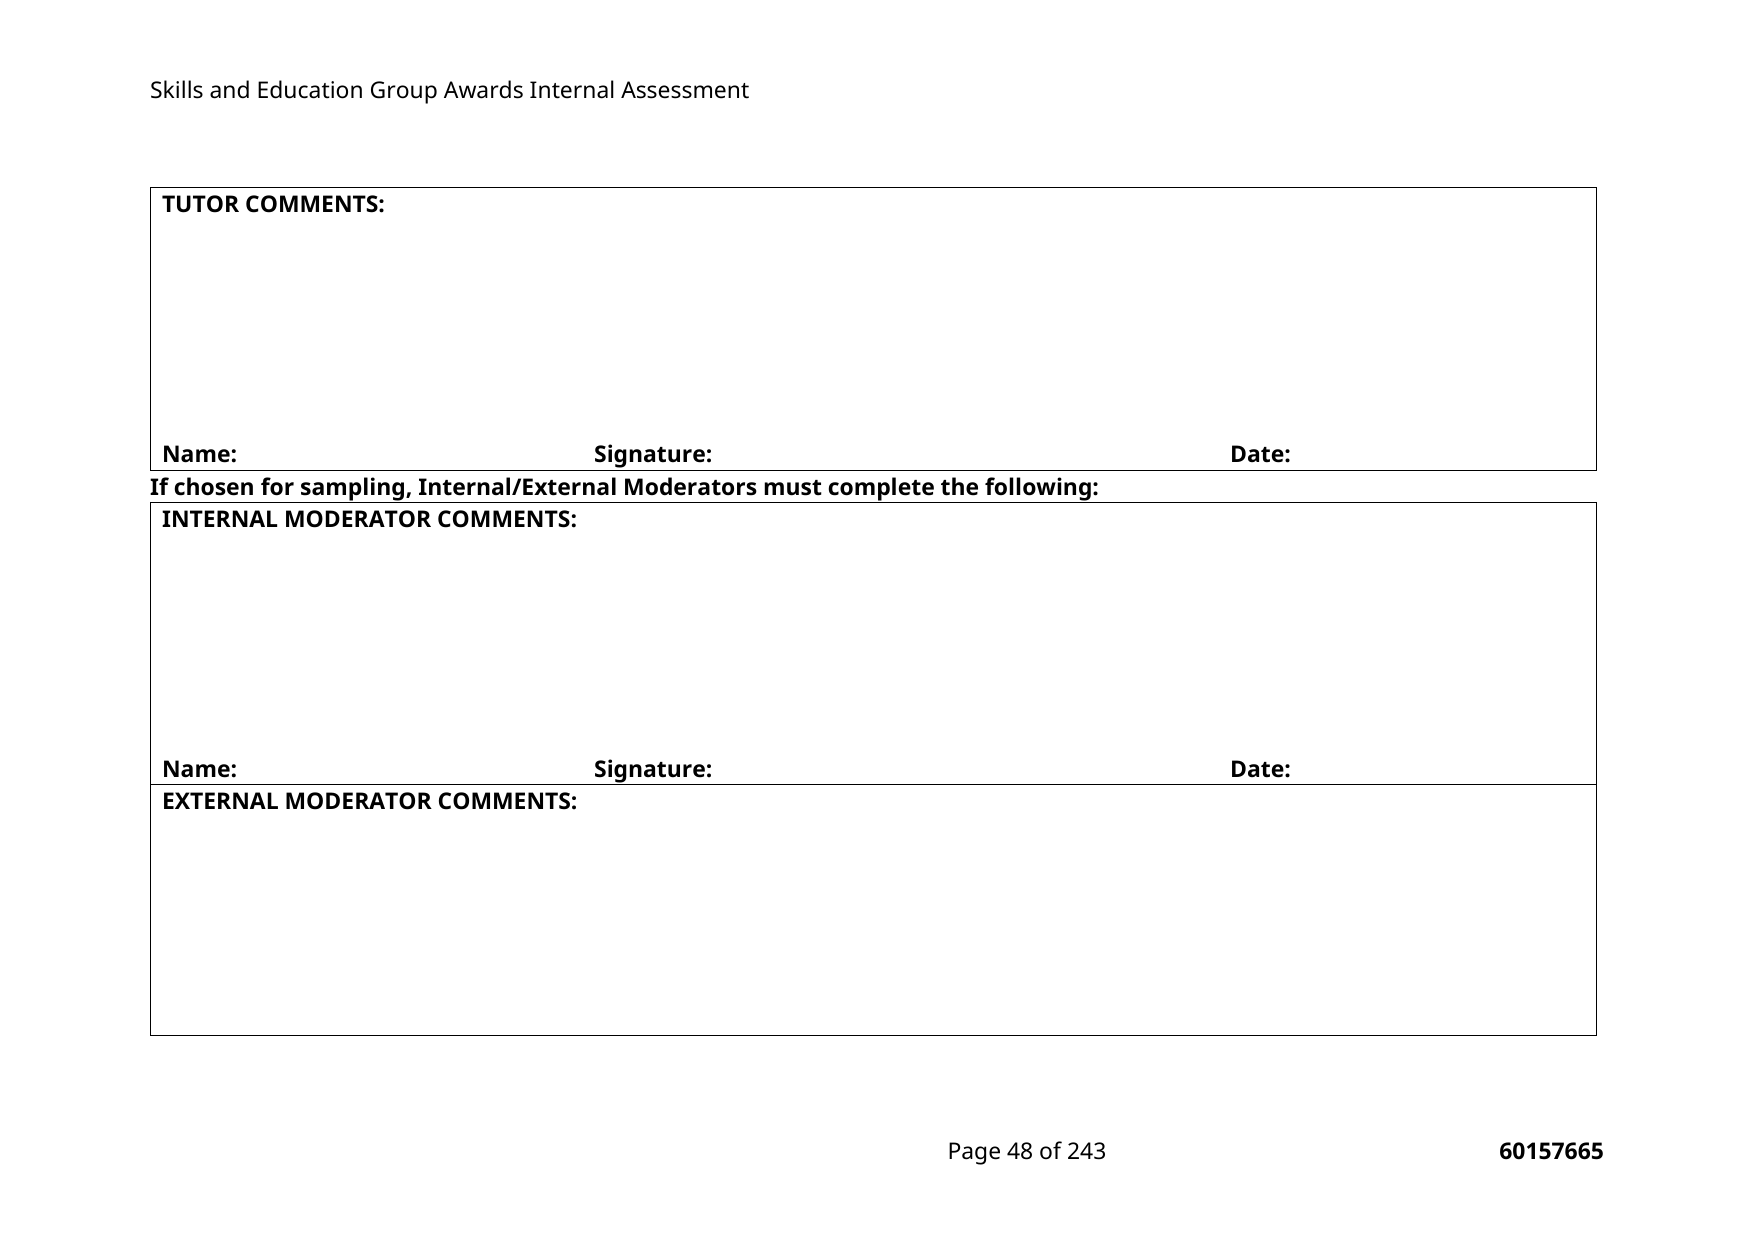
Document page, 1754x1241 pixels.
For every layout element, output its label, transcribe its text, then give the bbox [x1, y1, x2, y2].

table_header INTERNAL MODERATOR COMMENTS: Name: Signature: Date: [151, 503, 1596, 784]
table_header TUTOR COMMENTS: Name: Signature: Date: [151, 188, 1596, 469]
subtitle If chosen for sampling, Internal/External Moderators must complete the following: [150, 471, 1604, 502]
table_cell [151, 785, 1596, 1035]
